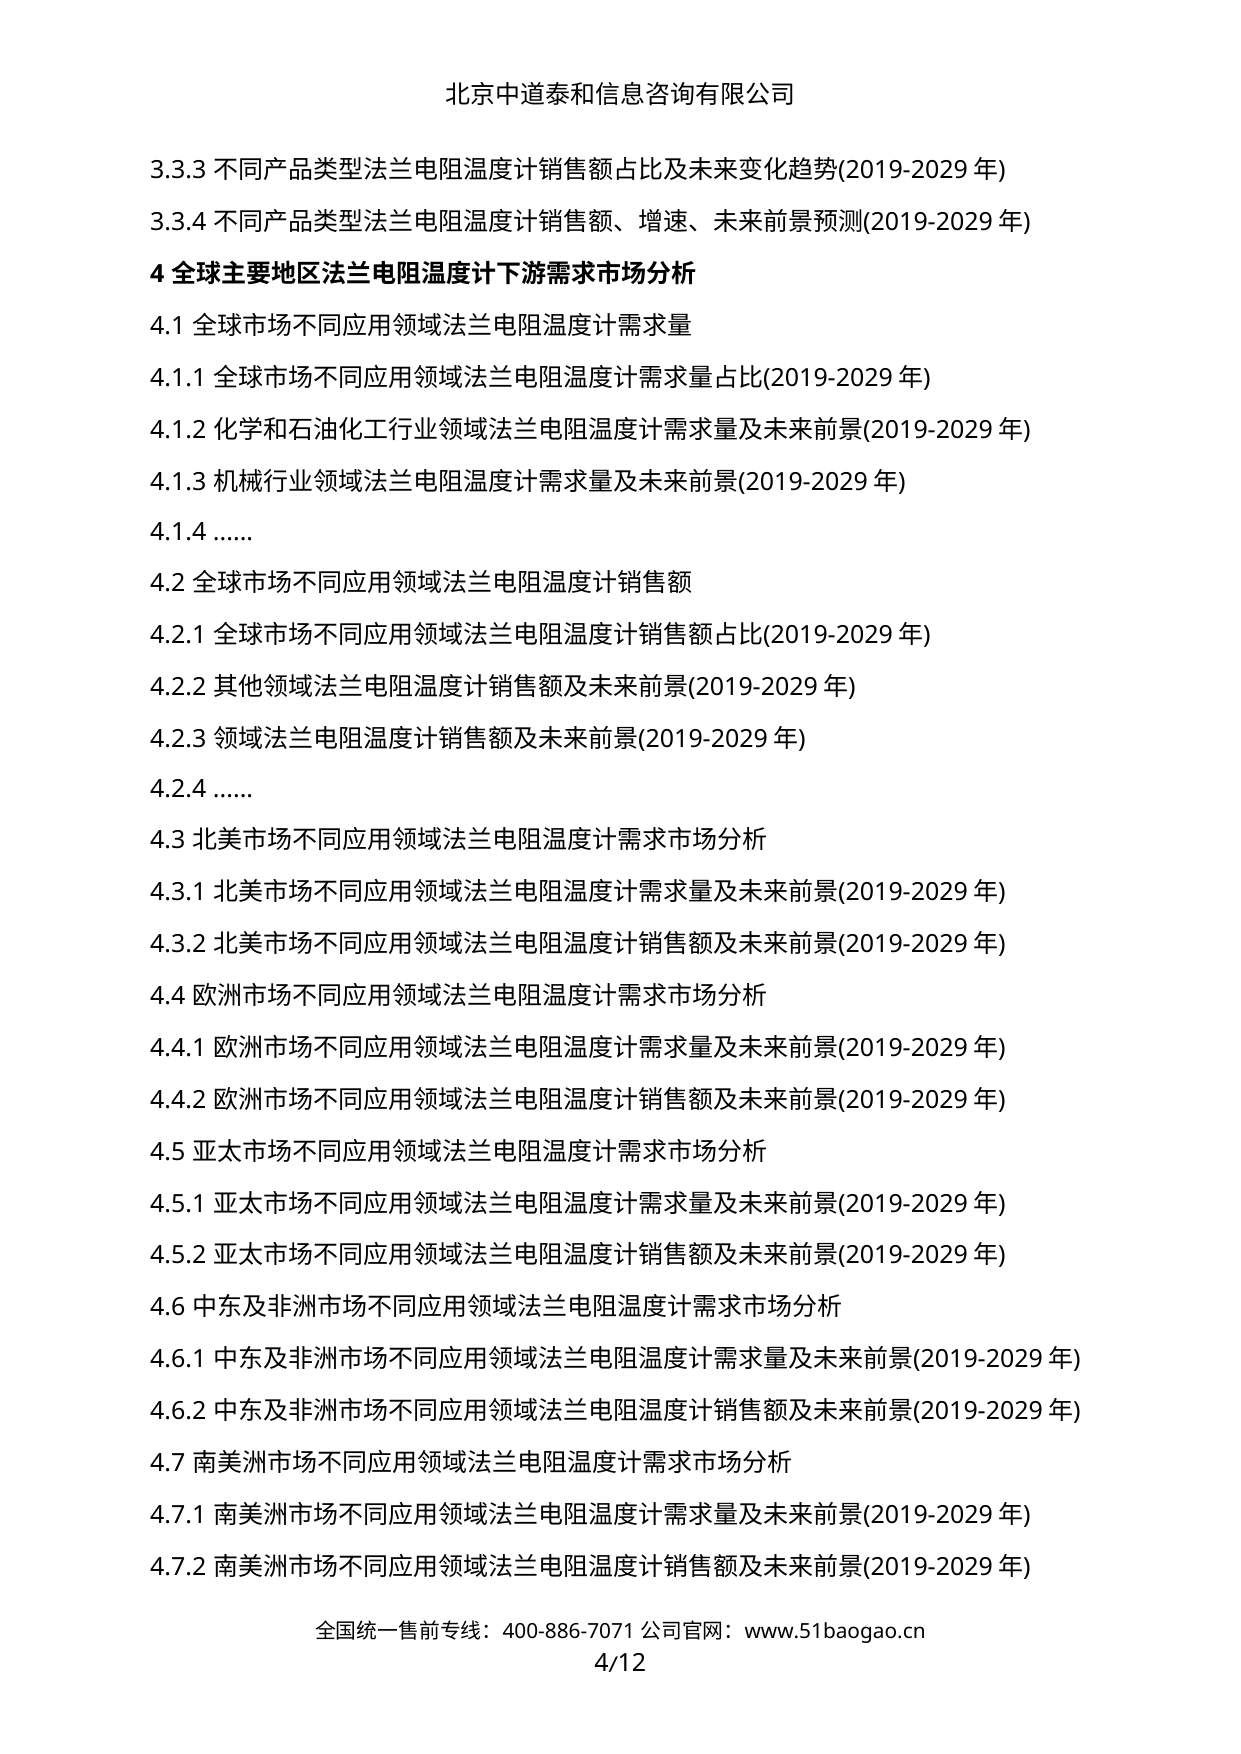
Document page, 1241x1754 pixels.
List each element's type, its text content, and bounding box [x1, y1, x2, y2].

text 4.1 全球市场不同应用领域法兰电阻温度计需求量 [150, 306, 1090, 342]
text 4.6 中东及非洲市场不同应用领域法兰电阻温度计需求市场分析 [150, 1287, 1090, 1323]
text 4.6.1 中东及非洲市场不同应用领域法兰电阻温度计需求量及未来前景(2019-2029年) [150, 1339, 1090, 1375]
text 3.3.3 不同产品类型法兰电阻温度计销售额占比及未来变化趋势(2019-2029年) [150, 150, 1090, 186]
text 4.4.2 欧洲市场不同应用领域法兰电阻温度计销售额及未来前景(2019-2029年) [150, 1079, 1090, 1116]
text 4.7.1 南美洲市场不同应用领域法兰电阻温度计需求量及未来前景(2019-2029年) [150, 1494, 1090, 1531]
text 4.7.2 南美洲市场不同应用领域法兰电阻温度计销售额及未来前景(2019-2029年) [150, 1546, 1090, 1582]
text 4.4 欧洲市场不同应用领域法兰电阻温度计需求市场分析 [150, 976, 1090, 1012]
text 4.2.1 全球市场不同应用领域法兰电阻温度计销售额占比(2019-2029年) [150, 615, 1090, 651]
text 4.2.3 领域法兰电阻温度计销售额及未来前景(2019-2029年) [150, 718, 1090, 755]
text 4.3.2 北美市场不同应用领域法兰电阻温度计销售额及未来前景(2019-2029年) [150, 924, 1090, 960]
text 4.4.1 欧洲市场不同应用领域法兰电阻温度计需求量及未来前景(2019-2029年) [150, 1027, 1090, 1064]
text 3.3.4 不同产品类型法兰电阻温度计销售额、增速、未来前景预测(2019-2029年) [150, 202, 1090, 238]
text 4.5 亚太市场不同应用领域法兰电阻温度计需求市场分析 [150, 1131, 1090, 1167]
text 4.3 北美市场不同应用领域法兰电阻温度计需求市场分析 [150, 820, 1090, 856]
text 4.2 全球市场不同应用领域法兰电阻温度计销售额 [150, 563, 1090, 599]
text 4.1.4 ...... [150, 513, 1090, 547]
text 4.2.2 其他领域法兰电阻温度计销售额及未来前景(2019-2029年) [150, 667, 1090, 703]
text 4.3.1 北美市场不同应用领域法兰电阻温度计需求量及未来前景(2019-2029年) [150, 872, 1090, 908]
text 4 全球主要地区法兰电阻温度计下游需求市场分析 [150, 254, 1090, 290]
text 4.2.4 ...... [150, 770, 1090, 804]
text 4.5.1 亚太市场不同应用领域法兰电阻温度计需求量及未来前景(2019-2029年) [150, 1183, 1090, 1219]
text 4.1.3 机械行业领域法兰电阻温度计需求量及未来前景(2019-2029年) [150, 461, 1090, 497]
text 4.1.1 全球市场不同应用领域法兰电阻温度计需求量占比(2019-2029年) [150, 357, 1090, 394]
text 4.7 南美洲市场不同应用领域法兰电阻温度计需求市场分析 [150, 1442, 1090, 1479]
text 4.5.2 亚太市场不同应用领域法兰电阻温度计销售额及未来前景(2019-2029年) [150, 1235, 1090, 1271]
text 4.6.2 中东及非洲市场不同应用领域法兰电阻温度计销售额及未来前景(2019-2029年) [150, 1391, 1090, 1427]
text 4.1.2 化学和石油化工行业领域法兰电阻温度计需求量及未来前景(2019-2029年) [150, 409, 1090, 446]
